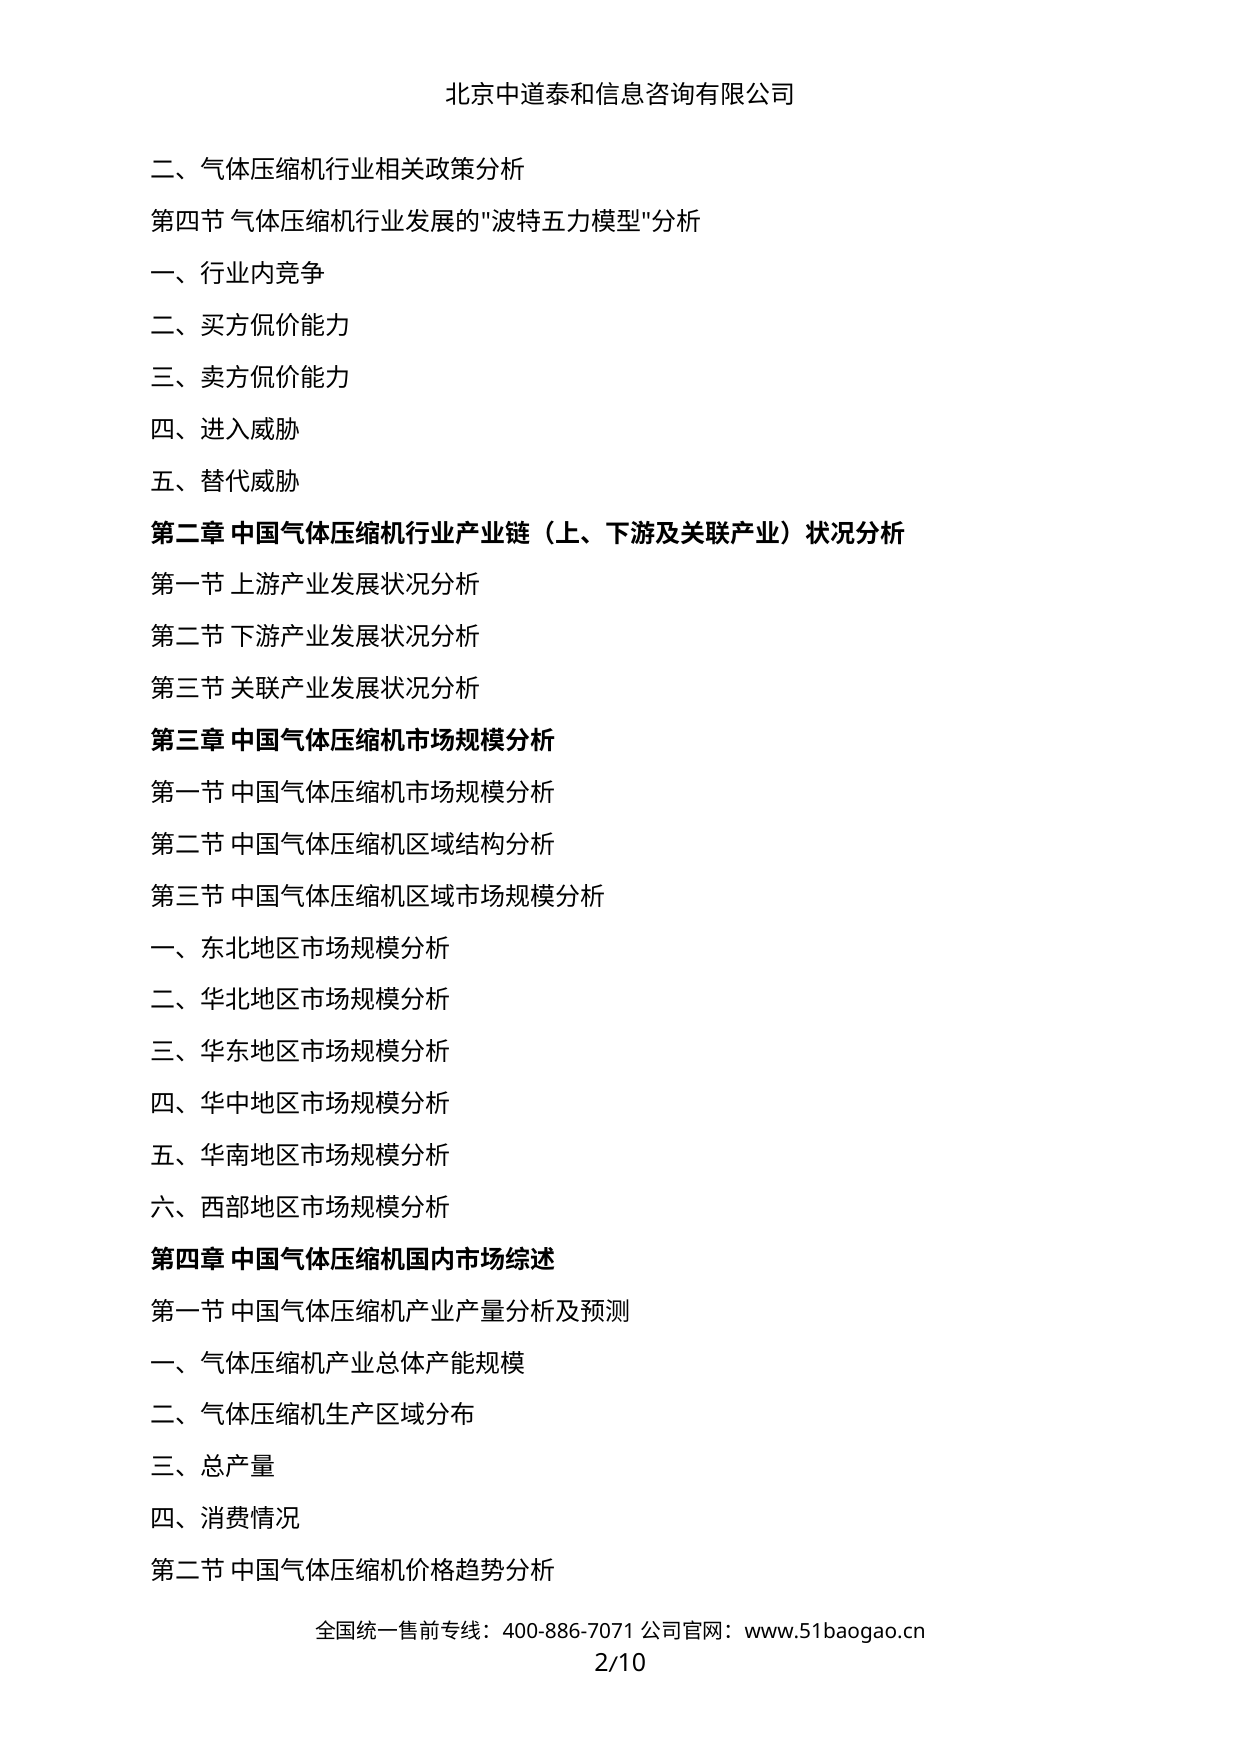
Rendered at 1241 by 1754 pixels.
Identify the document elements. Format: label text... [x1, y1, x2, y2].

text 三、华东地区市场规模分析 [150, 1032, 1090, 1068]
text 二、气体压缩机生产区域分布 [150, 1395, 1090, 1431]
text 四、华中地区市场规模分析 [150, 1084, 1090, 1120]
text 第一节 中国气体压缩机产业产量分析及预测 [150, 1291, 1090, 1327]
text 第二节 下游产业发展状况分析 [150, 617, 1090, 653]
text 四、进入威胁 [150, 409, 1090, 446]
text 第二节 中国气体压缩机价格趋势分析 [150, 1551, 1090, 1587]
text 第四节 气体压缩机行业发展的"波特五力模型"分析 [150, 202, 1090, 238]
text 二、气体压缩机行业相关政策分析 [150, 150, 1090, 186]
text 第二节 中国气体压缩机区域结构分析 [150, 824, 1090, 861]
text 一、气体压缩机产业总体产能规模 [150, 1343, 1090, 1379]
text 第二章 中国气体压缩机行业产业链（上、下游及关联产业）状况分析 [150, 513, 1090, 549]
text 三、总产量 [150, 1447, 1090, 1483]
text 二、华北地区市场规模分析 [150, 980, 1090, 1016]
text 四、消费情况 [150, 1499, 1090, 1535]
text 第三节 中国气体压缩机区域市场规模分析 [150, 876, 1090, 912]
text 第一节 上游产业发展状况分析 [150, 565, 1090, 601]
text 第一节 中国气体压缩机市场规模分析 [150, 772, 1090, 809]
text 第四章 中国气体压缩机国内市场综述 [150, 1239, 1090, 1276]
text 二、买方侃价能力 [150, 306, 1090, 342]
text 一、行业内竞争 [150, 254, 1090, 290]
text 五、华南地区市场规模分析 [150, 1136, 1090, 1172]
text 第三节 关联产业发展状况分析 [150, 669, 1090, 705]
text 六、西部地区市场规模分析 [150, 1187, 1090, 1224]
text 五、替代威胁 [150, 461, 1090, 497]
text 一、东北地区市场规模分析 [150, 928, 1090, 964]
text 三、卖方侃价能力 [150, 357, 1090, 394]
text 第三章 中国气体压缩机市场规模分析 [150, 721, 1090, 757]
